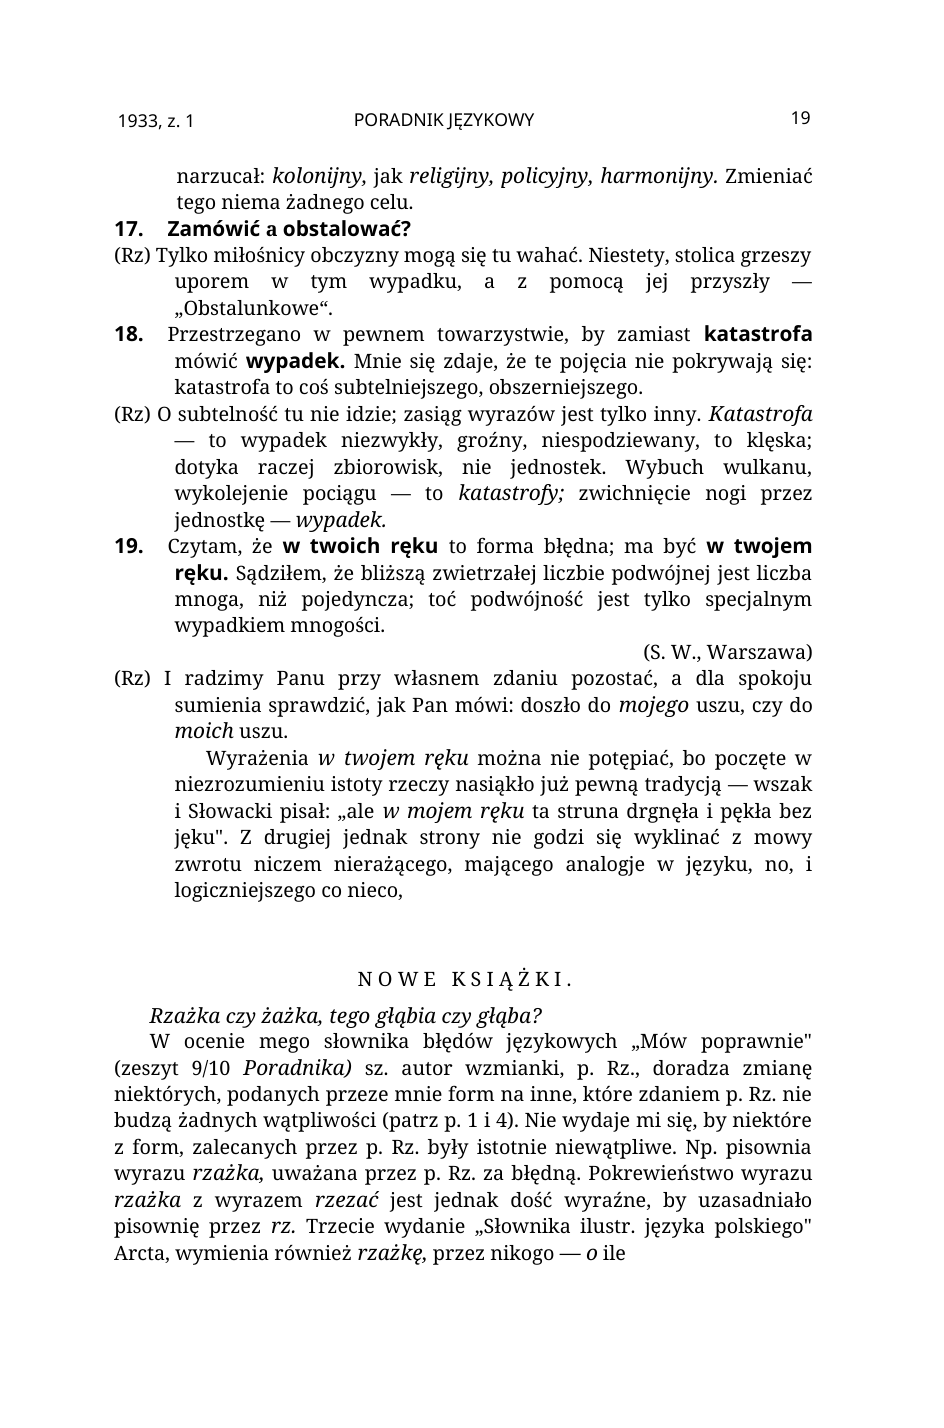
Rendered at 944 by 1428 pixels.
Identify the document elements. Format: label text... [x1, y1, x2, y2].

text narzucał: kolonijny, jak religijny, policyjny, harmonijny. Zmieniać tego niema żadnego celu. [176, 162, 813, 215]
text W ocenie mego słownika błędów językowych „Mów poprawnie" (zeszyt 9/10 Poradnika) sz. autor wzmianki, p. Rz., doradza zmianę niektórych, podanych przeze mnie form na inne, które zdaniem p. Rz. nie budzą żadnych wątpliwości (patrz p. 1 i 4). Nie wydaje mi się, by niektóre z form, zalecanych przez p. Rz. były istotnie niewątpliwe. Np. pisownia wyrazu rzażka, uważana przez p. Rz. za błędną. Pokrewieństwo wyrazu rzażka z wyrazem rzezać jest jednak dość wyraźne, by uzasadniało pisownię przez rz. Trzecie wydanie „Słownika ilustr. języka polskiego" Arcta, wymienia również rzażkę, przez nikogo — o ile [114, 1027, 813, 1265]
list Zamówić a obstalować? [114, 215, 813, 241]
text PORADNIK JĘZYKOWY [353, 112, 534, 129]
list Czytam, że w twoich ręku to forma błędna; ma być w twojem ręku. Sądziłem, że bliższą zwietrzałej liczbie podwójnej jest liczba mnoga, niż pojedyncza; toć podwójność jest tylko specjalnym wypadkiem mnogości. [114, 532, 813, 638]
text 1933, z. 1 [117, 113, 195, 131]
text (Rz) Tylko miłośnicy obczyzny mogą się tu wahać. Niestety, stolica grzeszy uporem w tym wypadku, a z pomocą jej przyszły — „Obstalunkowe“. [114, 241, 813, 321]
text 19 [790, 110, 811, 128]
text Rzażka czy żażka, tego głąbia czy głąba? [114, 1006, 813, 1027]
text (S. W., Warszawa) [114, 638, 813, 664]
text (Rz) I radzimy Panu przy własnem zdaniu pozostać, a dla spokoju sumienia sprawdzić, jak Pan mówi: doszło do mojego uszu, czy do moich uszu. [114, 664, 813, 744]
text Wyrażenia w twojem ręku można nie potępiać, bo poczęte w niezrozumieniu istoty rzeczy nasiąkło już pewną tradycją — wszak i Słowacki pisał: „ale w тоjem ręku ta struna drgnęła i pękła bez jęku". Z drugiej jednak strony nie godzi się wyklinać z mowy zwrotu niczem nierażącego, mającego analogje w języku, no, i logiczniejszego co nieco, [174, 744, 813, 903]
text (Rz) O subtelność tu nie idzie; zasiąg wyrazów jest tylko inny. Katastrofa — to wypadek niezwykły, groźny, niespodziewany, to klęska; dotyka raczej zbiorowisk, nie jednostek. Wybuch wulkanu, wykolejenie pociągu — to katastrofy; zwichnięcie nogi przez jednostkę — wypadek. [114, 400, 813, 532]
list Przestrzegano w pewnem towarzystwie, by zamiast katastrofa mówić wypadek. Mnie się zdaje, że te pojęcia nie pokrywają się: katastrofa to coś subtelniejszego, obszerniejszego. [114, 321, 813, 400]
text NOWE KSIĄŻKI. [116, 971, 813, 990]
